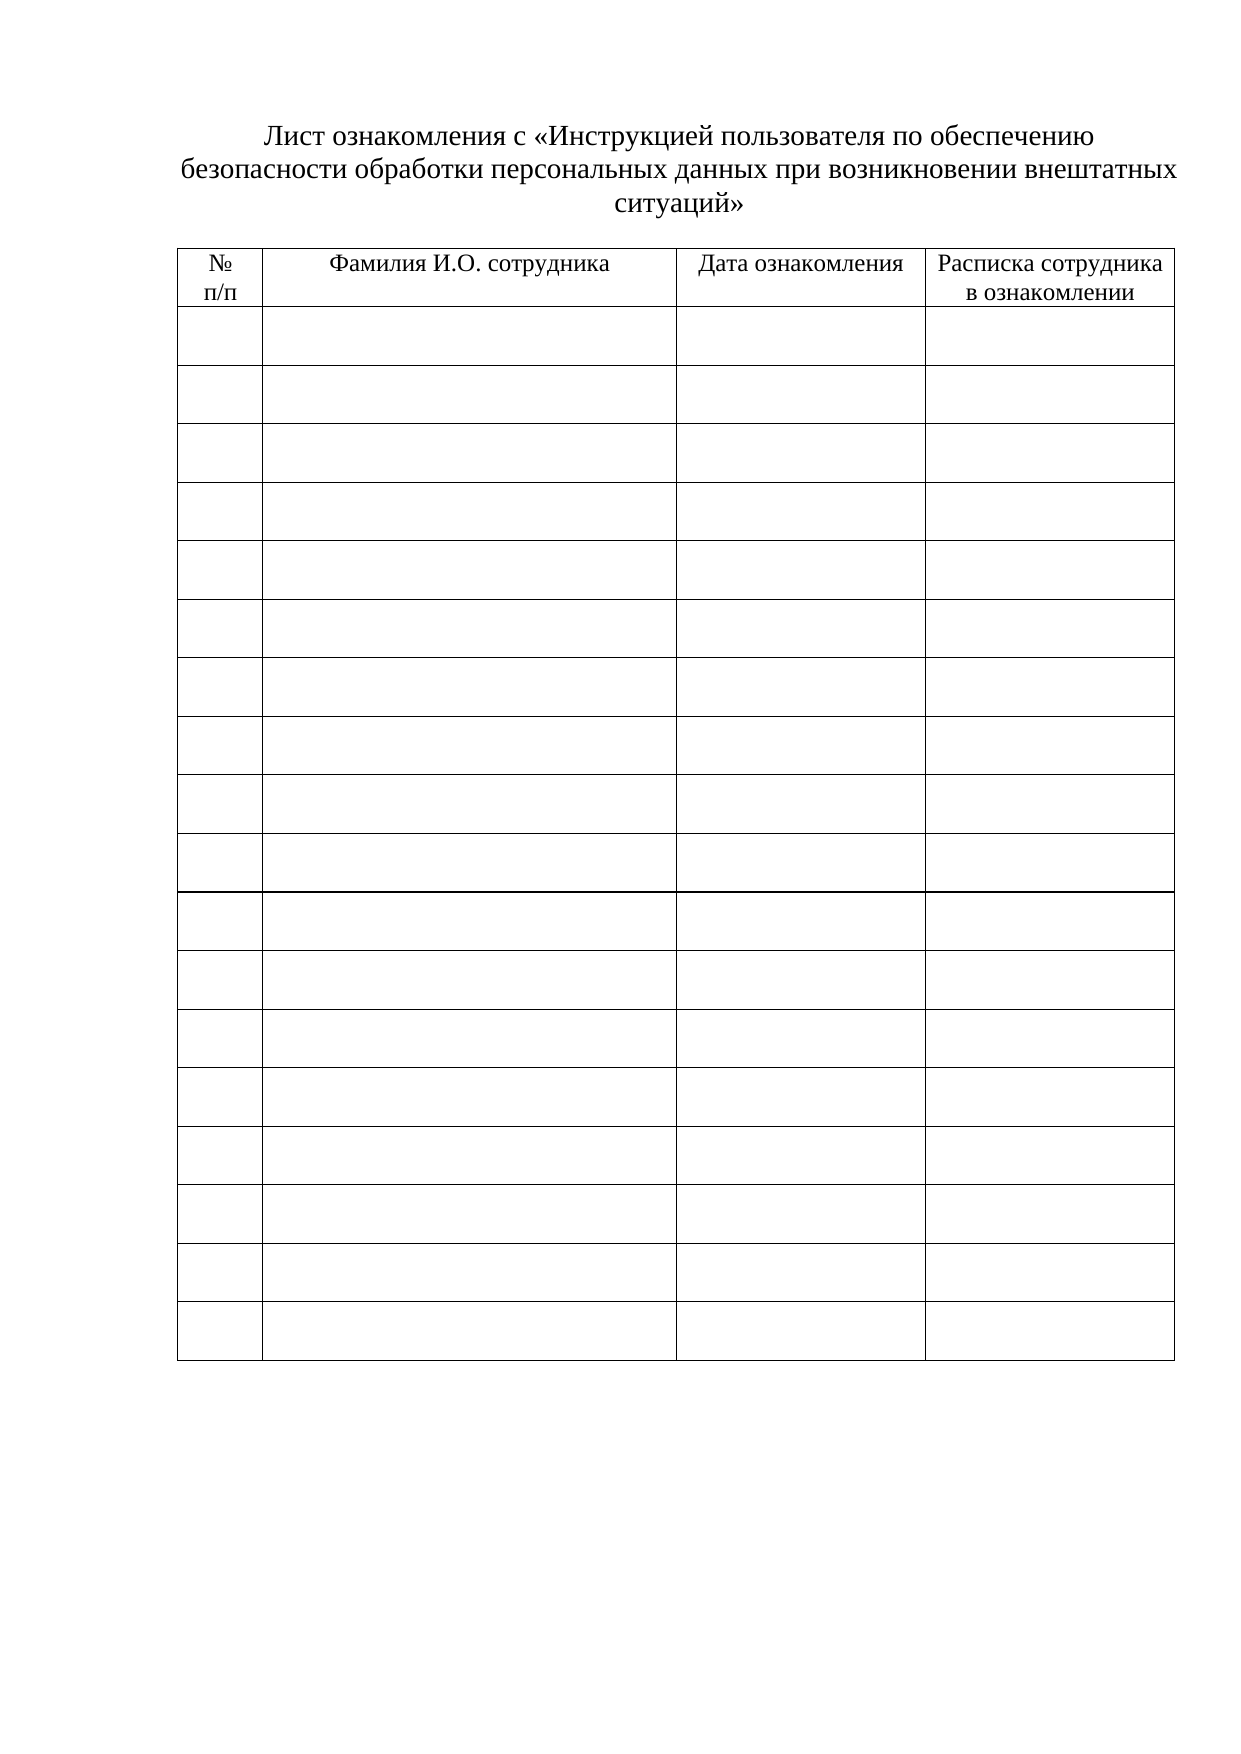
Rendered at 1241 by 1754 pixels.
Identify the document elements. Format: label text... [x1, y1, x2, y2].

table_cell [926, 307, 1174, 364]
table_cell [263, 1068, 676, 1126]
table_cell [263, 1244, 676, 1301]
table_cell [178, 1127, 262, 1184]
table_cell [263, 775, 676, 833]
table_cell [178, 951, 262, 1008]
table_header Расписка сотрудника в ознакомлении [926, 249, 1174, 306]
table_cell [178, 775, 262, 833]
table_cell [178, 1068, 262, 1126]
table_cell [178, 834, 262, 891]
table_cell [178, 541, 262, 599]
table_cell [926, 775, 1174, 833]
table_cell [263, 483, 676, 540]
table_cell [178, 600, 262, 657]
table_cell [178, 717, 262, 774]
table_cell [263, 717, 676, 774]
table_cell [263, 658, 676, 716]
table_cell [926, 834, 1174, 891]
table_cell [263, 307, 676, 364]
table_cell [677, 1244, 925, 1301]
table_cell [677, 1010, 925, 1067]
table_cell [178, 1010, 262, 1067]
table_cell [263, 834, 676, 891]
table_cell [926, 366, 1174, 423]
table_cell [926, 1185, 1174, 1243]
table_cell [178, 1185, 262, 1243]
table_cell [263, 1010, 676, 1067]
table_cell [677, 775, 925, 833]
table_cell [926, 1244, 1174, 1301]
table_cell [677, 1185, 925, 1243]
table_cell [263, 541, 676, 599]
table_header Фамилия И.О. сотрудника [263, 249, 676, 306]
table_header Дата ознакомления [677, 249, 925, 306]
table_cell [178, 658, 262, 716]
table_cell [926, 541, 1174, 599]
table_cell [926, 951, 1174, 1008]
table_cell [263, 1127, 676, 1184]
table_cell [178, 366, 262, 423]
table_cell [263, 600, 676, 657]
table_cell [926, 893, 1174, 950]
table_cell [677, 1068, 925, 1126]
table_cell [926, 717, 1174, 774]
table_cell [263, 366, 676, 423]
table_cell [926, 1127, 1174, 1184]
table_cell [178, 424, 262, 482]
table_cell [926, 1302, 1174, 1360]
table_cell [926, 658, 1174, 716]
text Лист ознакомления с «Инструкцией пользователя по обеспечению безопасности обработки персональных данных при возникновении внештатных ситуаций» [177, 118, 1181, 219]
table_cell [263, 951, 676, 1008]
table_cell [926, 600, 1174, 657]
table_header № п/п [178, 249, 262, 306]
table_cell [677, 366, 925, 423]
table_cell [263, 893, 676, 950]
table_cell [677, 307, 925, 364]
table_cell [677, 424, 925, 482]
table_cell [178, 483, 262, 540]
table_cell [677, 483, 925, 540]
table_cell [677, 541, 925, 599]
table_cell [677, 600, 925, 657]
table_cell [677, 658, 925, 716]
table_cell [263, 424, 676, 482]
table_cell [677, 834, 925, 891]
table_cell [926, 1010, 1174, 1067]
table_cell [178, 1244, 262, 1301]
table_cell [178, 1302, 262, 1360]
table_cell [926, 424, 1174, 482]
table_cell [926, 483, 1174, 540]
table_cell [677, 951, 925, 1008]
table_cell [677, 1302, 925, 1360]
table_cell [263, 1185, 676, 1243]
table_cell [677, 717, 925, 774]
table_cell [677, 1127, 925, 1184]
table_cell [677, 893, 925, 950]
table_cell [926, 1068, 1174, 1126]
table_cell [178, 893, 262, 950]
table_cell [178, 307, 262, 364]
table_cell [263, 1302, 676, 1360]
